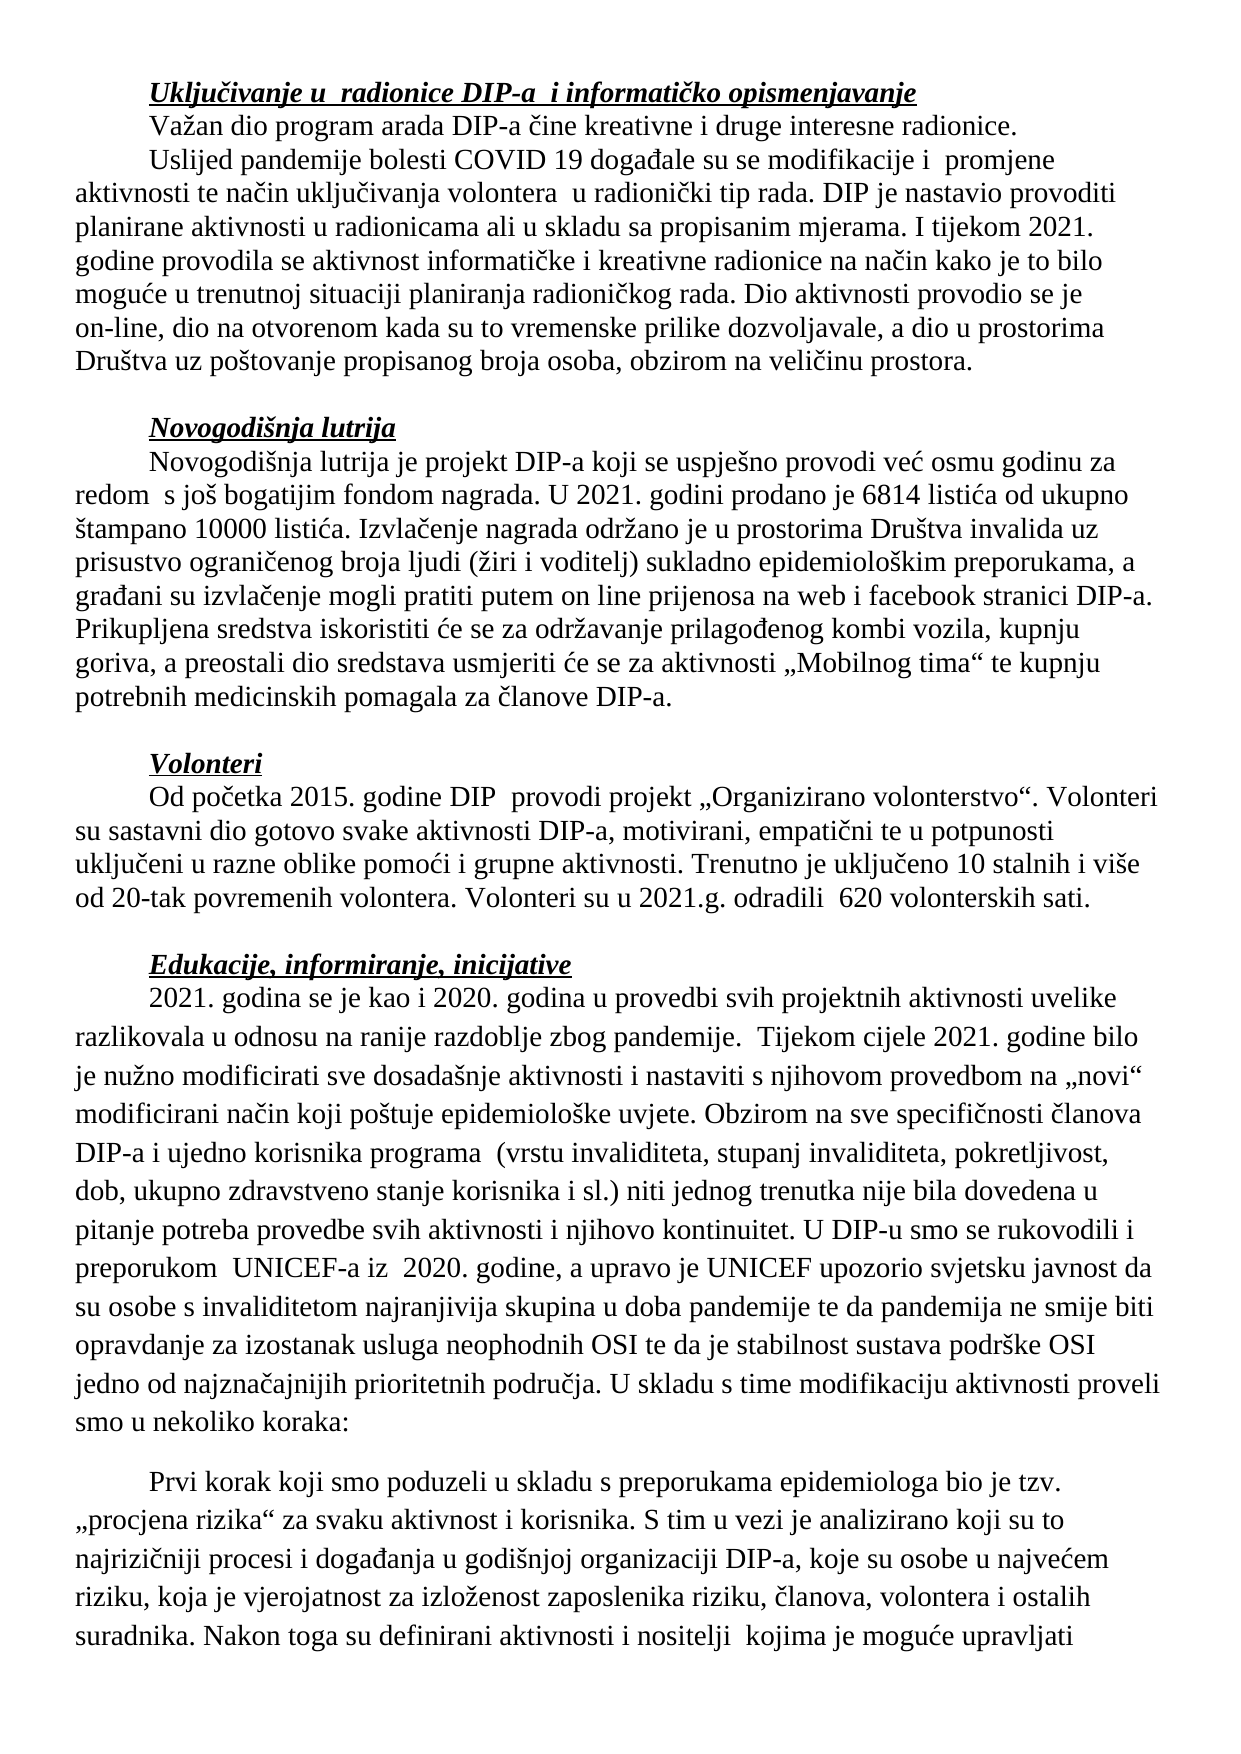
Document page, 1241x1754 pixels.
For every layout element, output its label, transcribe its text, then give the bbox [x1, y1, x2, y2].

text Uključivanje u radionice DIP-a i informatičko opismenjavanje [75, 75, 1165, 108]
text Volonteri [75, 746, 1165, 779]
text Novogodišnja lutrija je projekt DIP-a koji se uspješno provodi već osmu godinu za redom s još bogatijim fondom nagrada. U 2021. godini prodano je 6814 listića od ukupno štampano 10000 listića. Izvlačenje nagrada održano je u prostorima Društva invalida uz prisustvo ograničenog broja ljudi (žiri i voditelj) sukladno epidemiološkim preporukama, a građani su izvlačenje mogli pratiti putem on line prijenosa na web i facebook stranici DIP-a. Prikupljena sredstva iskoristiti će se za održavanje prilagođenog kombi vozila, kupnju goriva, a preostali dio sredstava usmjeriti će se za aktivnosti „Mobilnog tima“ te kupnju potrebnih medicinskih pomagala za članove DIP-a. [75, 444, 1165, 712]
text Novogodišnja lutrija [75, 410, 1165, 444]
text Važan dio program arada DIP-a čine kreativne i druge interesne radionice. [75, 108, 1165, 142]
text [75, 1464, 1165, 1652]
text Od početka 2015. godine DIP provodi projekt „Organizirano volonterstvo“. Volonteri su sastavni dio gotovo svake aktivnosti DIP-a, motivirani, empatični te u potpunosti uključeni u razne oblike pomoći i grupne aktivnosti. Trenutno je uključeno 10 stalnih i više od 20-tak povremenih volontera. Volonteri su u 2021.g. odradili 620 volonterskih sati. [75, 779, 1165, 913]
text on-line, dio na otvorenom kada su to vremenske prilike dozvoljavale, a dio u prostorima Društva uz poštovanje propisanog broja osoba, obzirom na veličinu prostora. [75, 310, 1165, 377]
text Uslijed pandemije bolesti COVID 19 događale su se modifikacije i promjene aktivnosti te način uključivanja volontera u radionički tip rada. DIP je nastavio provoditi planirane aktivnosti u radionicama ali u skladu sa propisanim mjerama. I tijekom 2021. godine provodila se aktivnost informatičke i kreativne radionice na način kako je to bilo moguće u trenutnoj situaciji planiranja radioničkog rada. Dio aktivnosti provodio se je [75, 142, 1165, 310]
text Edukacije, informiranje, inicijative [75, 947, 1165, 981]
text 2021. godina se je kao i 2020. godina u provedbi svih projektnih aktivnosti uvelike razlikovala u odnosu na ranije razdoblje zbog pandemije. Tijekom cijele 2021. godine bilo je nužno modificirati sve dosadašnje aktivnosti i nastaviti s njihovom provedbom na „novi“ modificirani način koji poštuje epidemiološke uvjete. Obzirom na sve specifičnosti članova DIP-a i ujedno korisnika programa (vrstu invaliditeta, stupanj invaliditeta, pokretljivost, dob, ukupno zdravstveno stanje korisnika i sl.) niti jednog trenutka nije bila dovedena u pitanje potreba provedbe svih aktivnosti i njihovo kontinuitet. U DIP-u smo se rukovodili i preporukom UNICEF-a iz 2020. godine, a upravo je UNICEF upozorio svjetsku javnost da su osobe s invaliditetom najranjivija skupina u doba pandemije te da pandemija ne smije biti opravdanje za izostanak usluga neophodnih OSI te da je stabilnost sustava podrške OSI jedno od najznačajnijih prioritetnih područja. U skladu s time modifikaciju aktivnosti proveli smo u nekoliko koraka: [75, 981, 1165, 1438]
